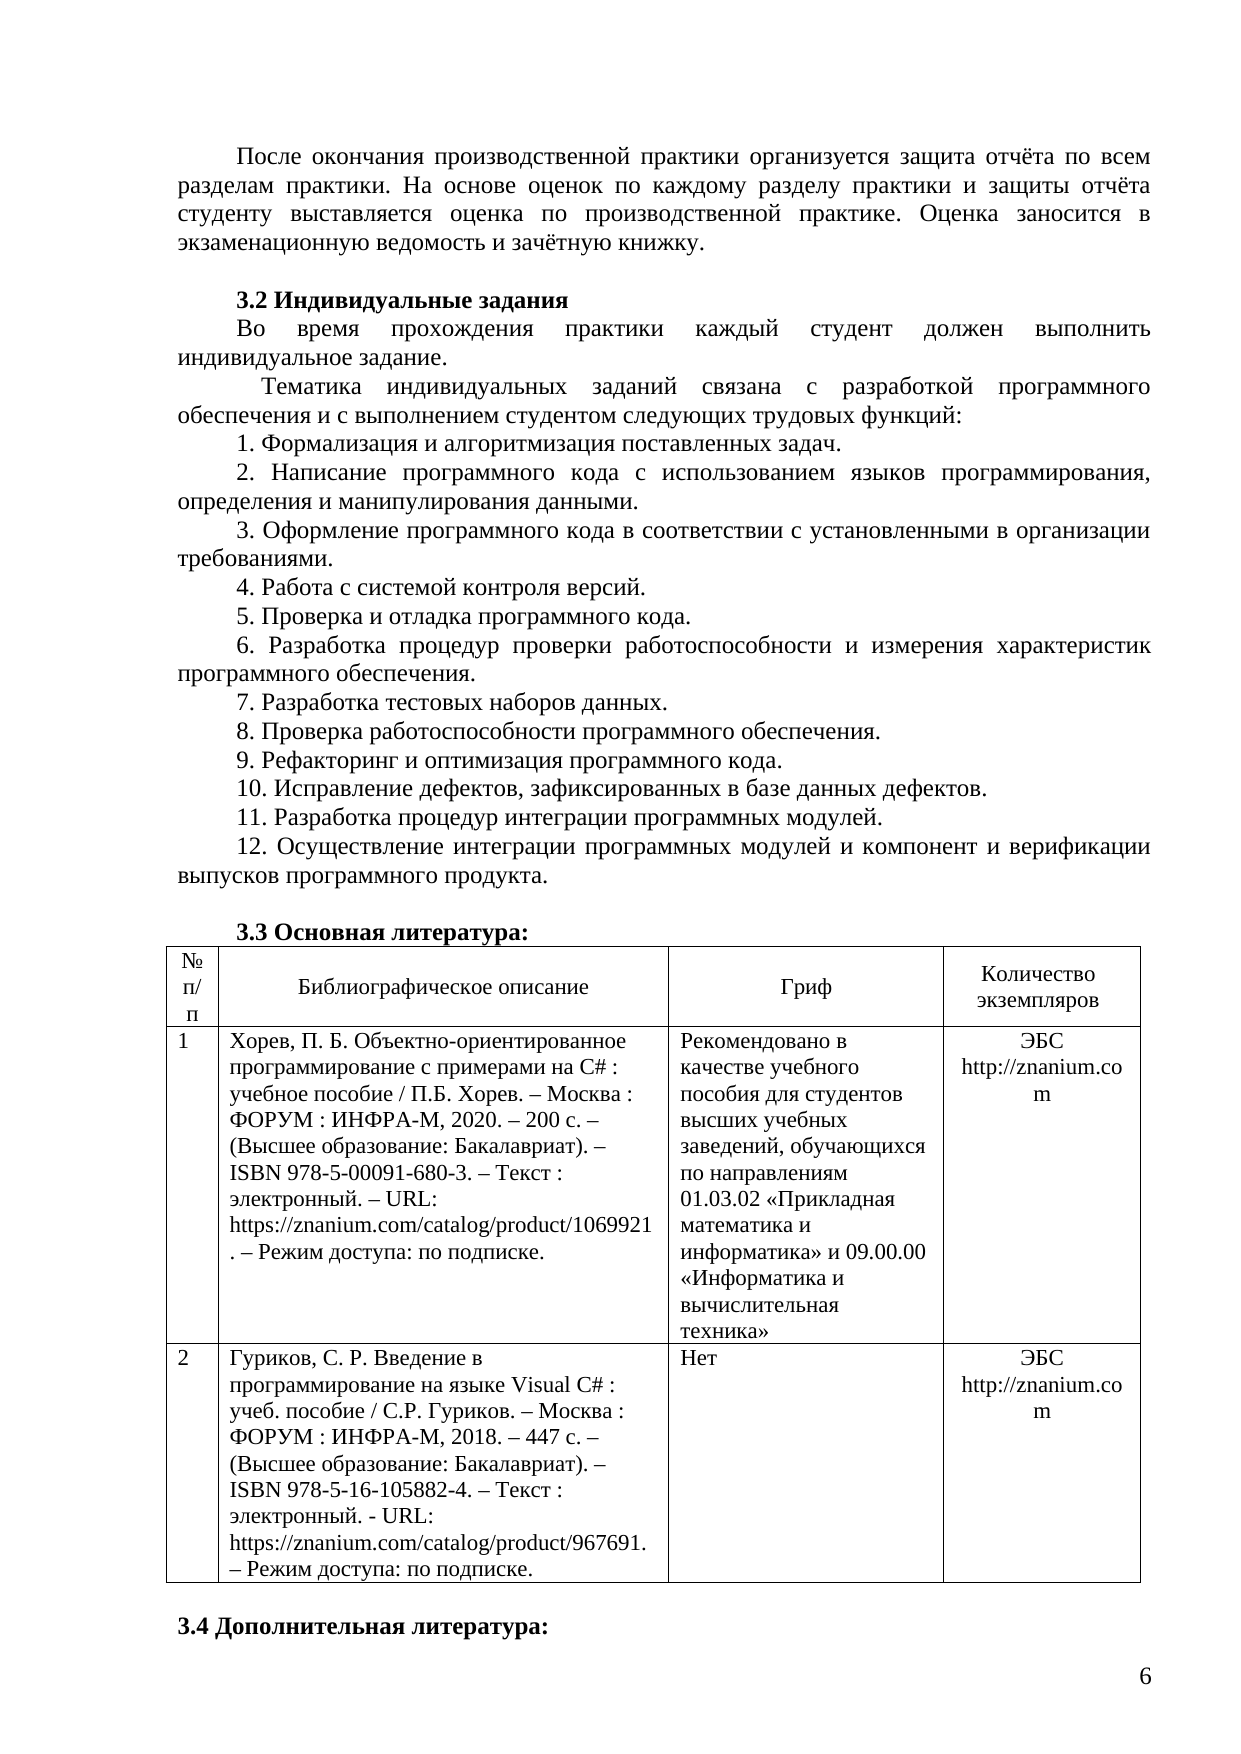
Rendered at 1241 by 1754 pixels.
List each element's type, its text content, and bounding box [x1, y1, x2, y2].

text 9. Рефакторинг и оптимизация программного кода. [177, 745, 1152, 773]
text 3.4 Дополнительная литература: [177, 1611, 1152, 1640]
text После окончания производственной практики организуется защита отчёта по всем разделам практики. На основе оценок по каждому разделу практики и защиты отчёта студенту выставляется оценка по производственной практике. Оценка заносится в экзаменационную ведомость и зачётную книжку. [177, 141, 1152, 256]
text 4. Работа с системой контроля версий. [177, 572, 1152, 601]
table_header № п/п [167, 947, 218, 1026]
text 8. Проверка работоспособности программного обеспечения. [177, 716, 1152, 745]
text Во время прохождения практики каждый студент должен выполнить индивидуальное задание. [177, 313, 1152, 371]
table_cell ЭБС http://znanium.com [944, 1344, 1140, 1582]
table_cell Рекомендовано в качестве учебного пособия для студентов высших учебных заведений, обучающихся по направлениям 01.03.02 «Прикладная математика и информатика» и 09.00.00 «Информатика и вычислительная техника» [669, 1027, 943, 1343]
text 10. Исправление дефектов, зафиксированных в базе данных дефектов. [177, 773, 1152, 802]
table_cell Хорев, П. Б. Объектно-ориентированное программирование с примерами на С# : учебное пособие / П.Б. Хорев. – Москва : ФОРУМ : ИНФРА-М, 2020. – 200 с. – (Высшее образование: Бакалавриат). – ISBN 978-5-00091-680-3. – Текст : электронный. – URL: https://znanium.com/catalog/product/1069921. – Режим доступа: по подписке. [219, 1027, 668, 1343]
table_header Гриф [669, 947, 943, 1026]
text Тематика индивидуальных заданий связана с разработкой программного обеспечения и с выполнением студентом следующих трудовых функций: [177, 371, 1152, 428]
table_cell 1 [167, 1027, 218, 1343]
text 2. Написание программного кода с использованием языков программирования, определения и манипулирования данными. [177, 457, 1152, 515]
text 3.3 Основная литература: [177, 917, 1152, 946]
text 6. Разработка процедур проверки работоспособности и измерения характеристик программного обеспечения. [177, 630, 1152, 687]
text 3. Оформление программного кода в соответствии с установленными в организации требованиями. [177, 515, 1152, 572]
text 3.2 Индивидуальные задания [177, 285, 1152, 313]
table_header Количество экземпляров [944, 947, 1140, 1026]
table_cell 2 [167, 1344, 218, 1582]
table_header Библиографическое описание [219, 947, 668, 1026]
text 12. Осуществление интеграции программных модулей и компонент и верификации выпусков программного продукта. [177, 831, 1152, 888]
table_cell ЭБС http://znanium.com [944, 1027, 1140, 1343]
text 7. Разработка тестовых наборов данных. [177, 687, 1152, 716]
text 5. Проверка и отладка программного кода. [177, 601, 1152, 630]
text 11. Разработка процедур интеграции программных модулей. [177, 802, 1152, 831]
table_cell Гуриков, С. Р. Введение в программирование на языке Visual C# : учеб. пособие / С.Р. Гуриков. – Москва : ФОРУМ : ИНФРА-М, 2018. – 447 с. – (Высшее образование: Бакалавриат). – ISBN 978-5-16-105882-4. – Текст : электронный. - URL: https://znanium.com/catalog/product/967691. – Режим доступа: по подписке. [219, 1344, 668, 1582]
text 1. Формализация и алгоритмизация поставленных задач. [177, 428, 1152, 457]
table_cell Нет [669, 1344, 943, 1582]
